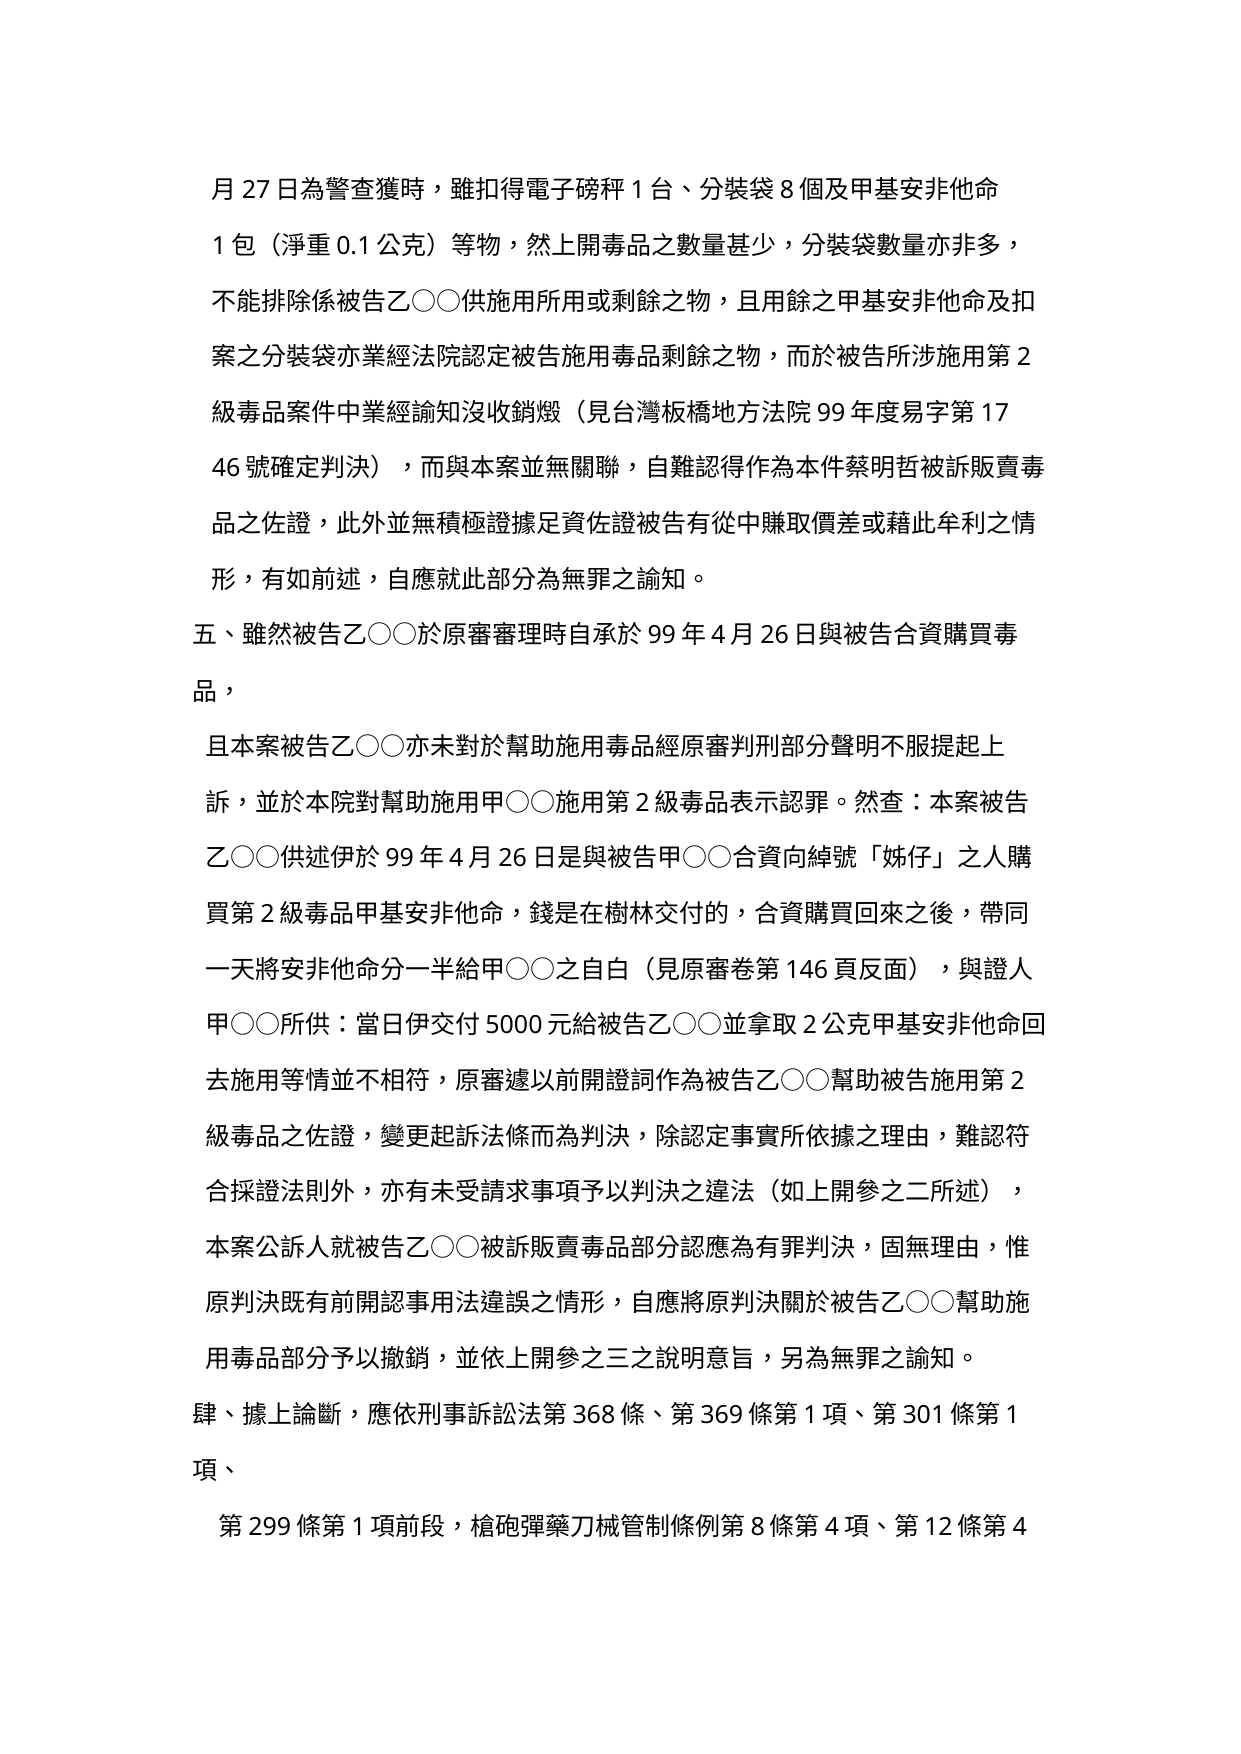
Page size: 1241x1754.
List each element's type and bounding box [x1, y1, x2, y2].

table_header [186, 165, 1067, 1562]
